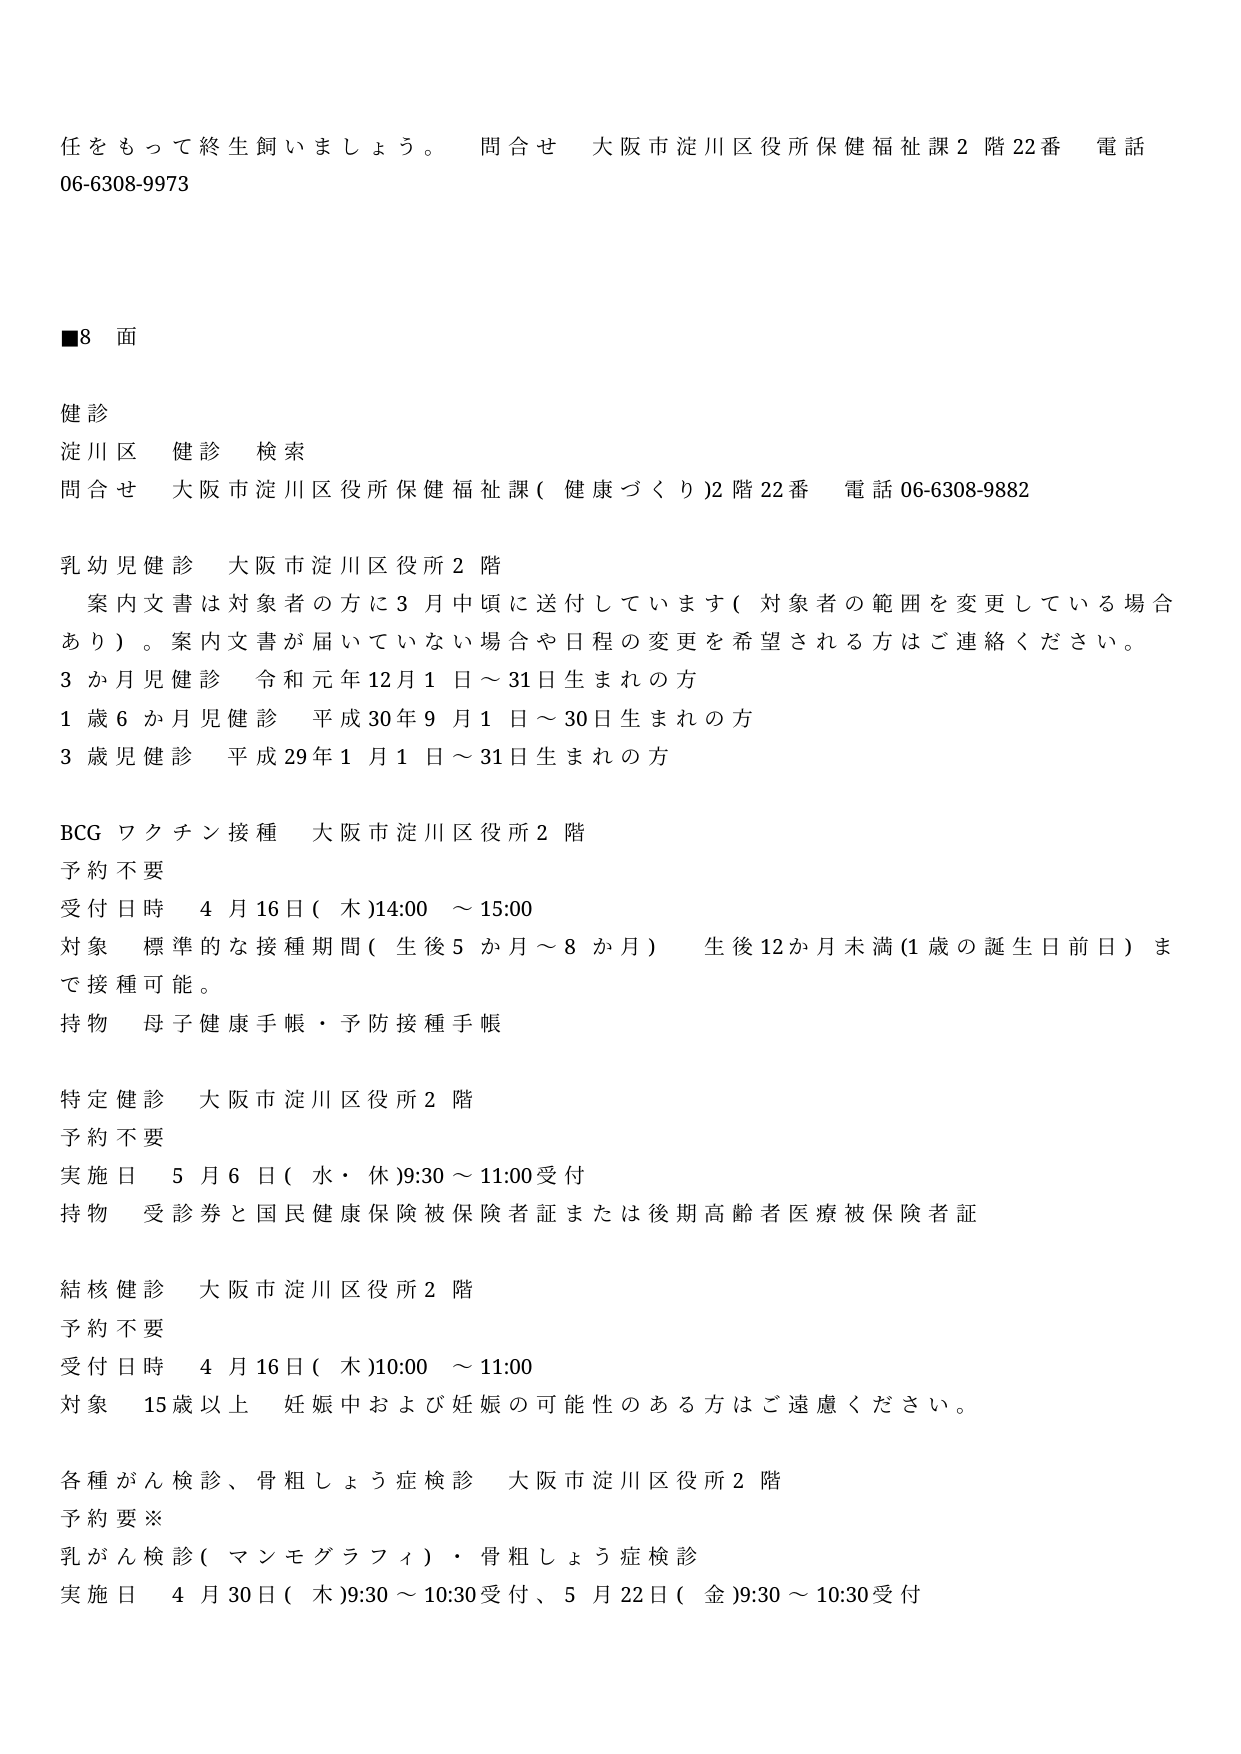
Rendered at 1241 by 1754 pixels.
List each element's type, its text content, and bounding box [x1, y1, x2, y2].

text 受付日時 4月16日(木)14:00～15:00 対象 標準的な接種期間(生後5か月～8か月) 生後12か月未満(1歳の誕生日前日)まで接種可能。 持物 母子健康手帳・予防接種手帳 [60, 889, 1181, 1041]
text 健診 [60, 393, 1181, 431]
text 各種がん検診、骨粗しょう症検診 大阪市淀川区役所2階 [60, 1461, 1181, 1499]
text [60, 126, 1181, 202]
text 予約不要 [60, 1308, 1181, 1346]
text 対象 15歳以上 妊娠中および妊娠の可能性のある方はご遠慮ください。 [60, 1384, 1181, 1422]
text 受付日時 4月16日(木)10:00～11:00 [60, 1346, 1181, 1384]
text BCGワクチン接種 大阪市淀川区役所2階 [60, 812, 1181, 851]
text 特定健診 大阪市淀川区役所2階 [60, 1079, 1181, 1117]
text 予約不要 [60, 851, 1181, 889]
text 淀川区 健診 検索 [60, 431, 1181, 469]
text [60, 1537, 1181, 1613]
text 問合せ 大阪市淀川区役所保健福祉課(健康づくり)2階22番 電話06-6308-9882 [60, 469, 1181, 507]
text 乳幼児健診 大阪市淀川区役所2階 案内文書は対象者の方に3月中頃に送付しています(対象者の範囲を変更している場合あり)。案内文書が届いていない場合や日程の変更を希望される方はご連絡ください。 [60, 546, 1181, 660]
text 予約要※ [60, 1499, 1181, 1537]
text ■8面 [60, 317, 1181, 355]
text 予約不要 [60, 1117, 1181, 1156]
text 3か月児健診 令和元年12月1日～31日生まれの方 1歳6か月児健診 平成30年9月1日～30日生まれの方 3歳児健診 平成29年1月1日～31日生まれの方 [60, 660, 1181, 774]
text 実施日 5月6日(水･休)9:30～11:00受付 持物 受診券と国民健康保険被保険者証または後期高齢者医療被保険者証 [60, 1156, 1181, 1232]
text 結核健診 大阪市淀川区役所2階 [60, 1270, 1181, 1308]
